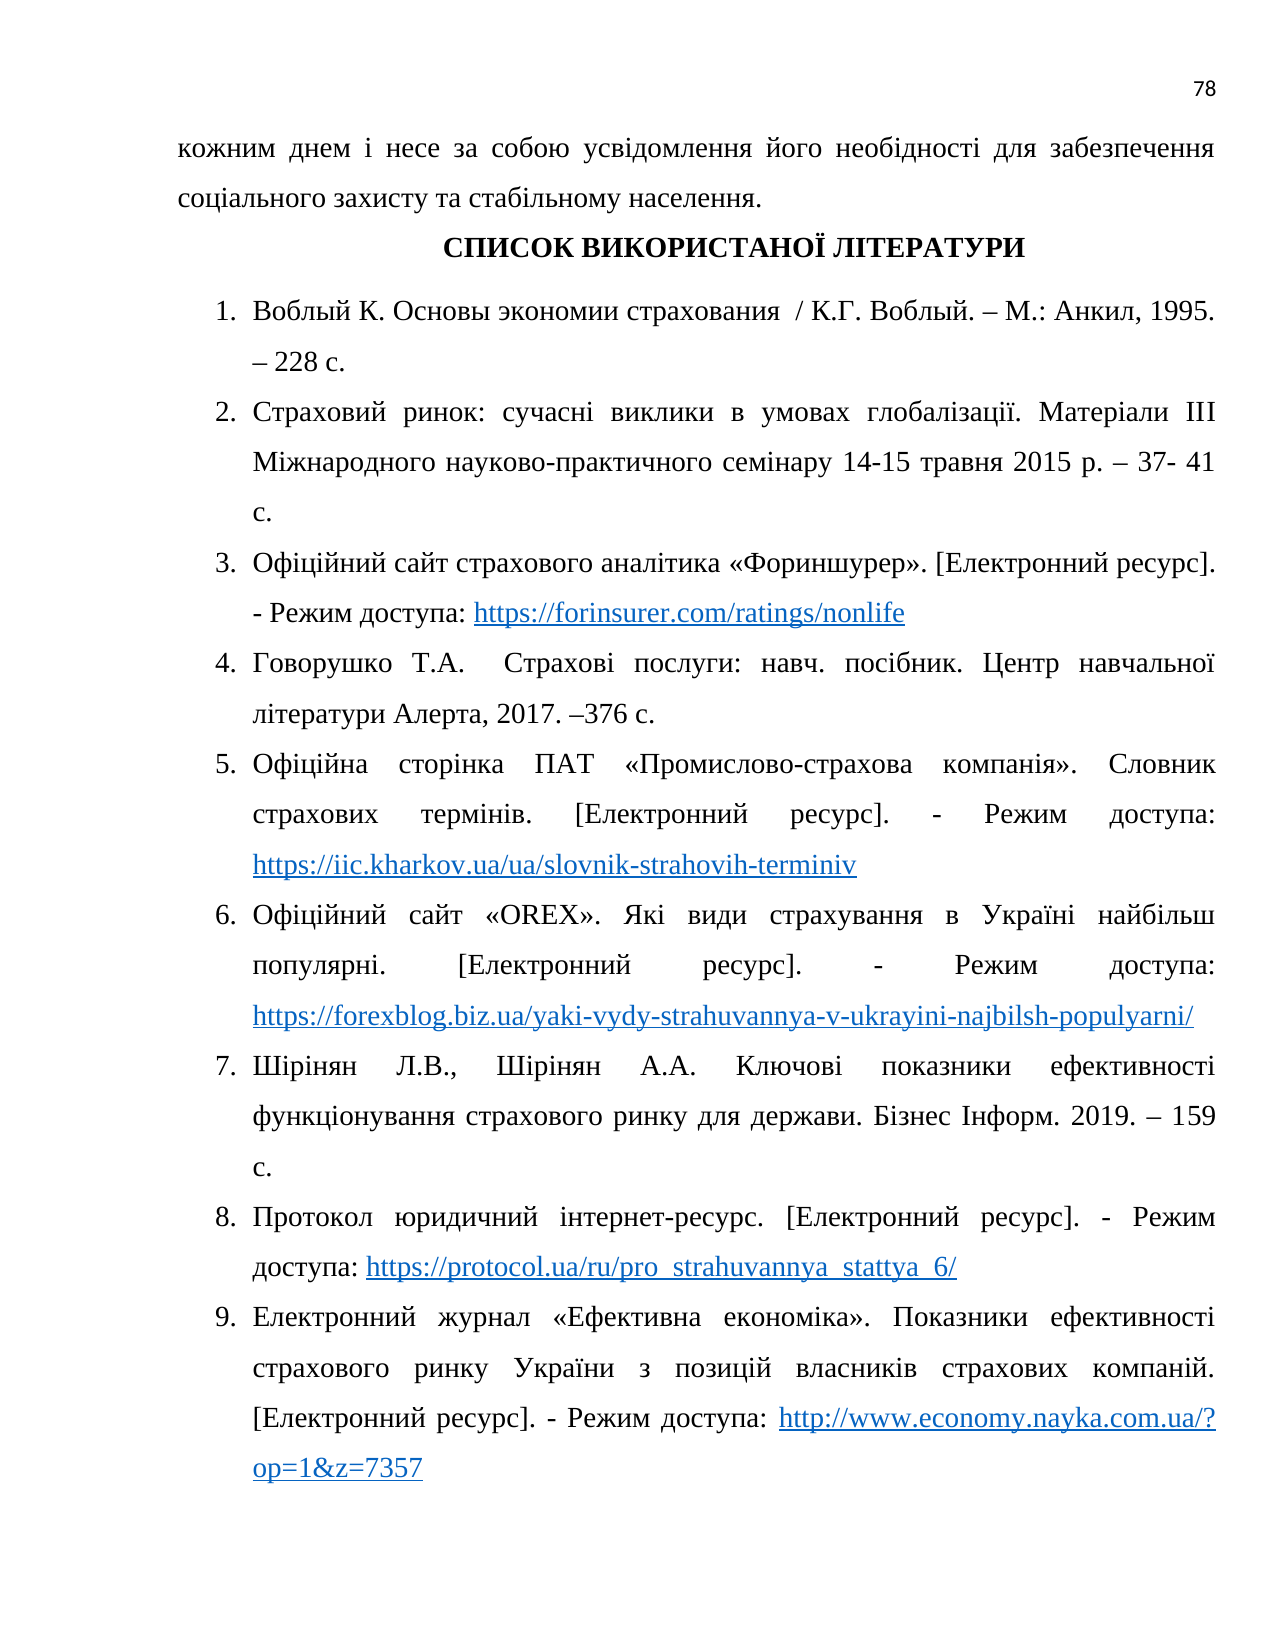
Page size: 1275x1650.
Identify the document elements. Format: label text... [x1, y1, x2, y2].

list Говорушко Т.А. Страхові послуги: навч. посібник. Центр навчальної літератури Алерта, 2017. –376 с. [215, 646, 1216, 729]
list Офіційний сайт страхового аналітика «Фориншурер». [Електронний ресурс]. - Режим доступа: https://forinsurer.com/ratings/nonlife [215, 545, 1216, 629]
text СПИСОК ВИКОРИСТАНОЇ ЛІТЕРАТУРИ [177, 231, 1216, 264]
list Страховий ринок: сучасні виклики в умовах глобалізації. Матеріали ІІI Міжнародного науково-практичного семінару 14-15 травня 2015 р. – 37- 41 с. [215, 394, 1216, 528]
list Протокол юридичний інтернет-ресурс. [Електронний ресурс]. - Режим доступа: https://protocol.ua/ru/pro_strahuvannya_stattya_6/ [215, 1199, 1216, 1283]
list Воблый К. Основы экономии страхования / К.Г. Воблый. – М.: Анкил, 1995. – 228 с. [215, 293, 1216, 377]
list Шірінян Л.В., Шірінян А.А. Ключові показники ефективності функціонування страхового ринку для держави. Бізнес Інформ. 2019. – 159 с. [215, 1048, 1216, 1182]
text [177, 130, 1216, 214]
list Електронний журнал «Ефективна економіка». Показники ефективності страхового ринку України з позицій власників страхових компаній. [Електронний ресурс]. - Режим доступа: http://www.economy.nayka.com.ua/?op=1&z=7357 [215, 1299, 1216, 1484]
list Офіційний сайт «OREX». Які види страхування в Україні найбільш популярні. [Електронний ресурс]. - Режим доступа: https://forexblog.biz.ua/yaki-vydy-strahuvannya-v-ukrayini-najbilsh-populyarni/ [215, 897, 1216, 1031]
list Офіційна сторінка ПАТ «Промислово-страхова компанія». Словник страхових термінів. [Електронний ресурс]. - Режим доступа: https://iic.kharkov.ua/ua/slovnik-strahovih-terminiv [215, 746, 1216, 880]
